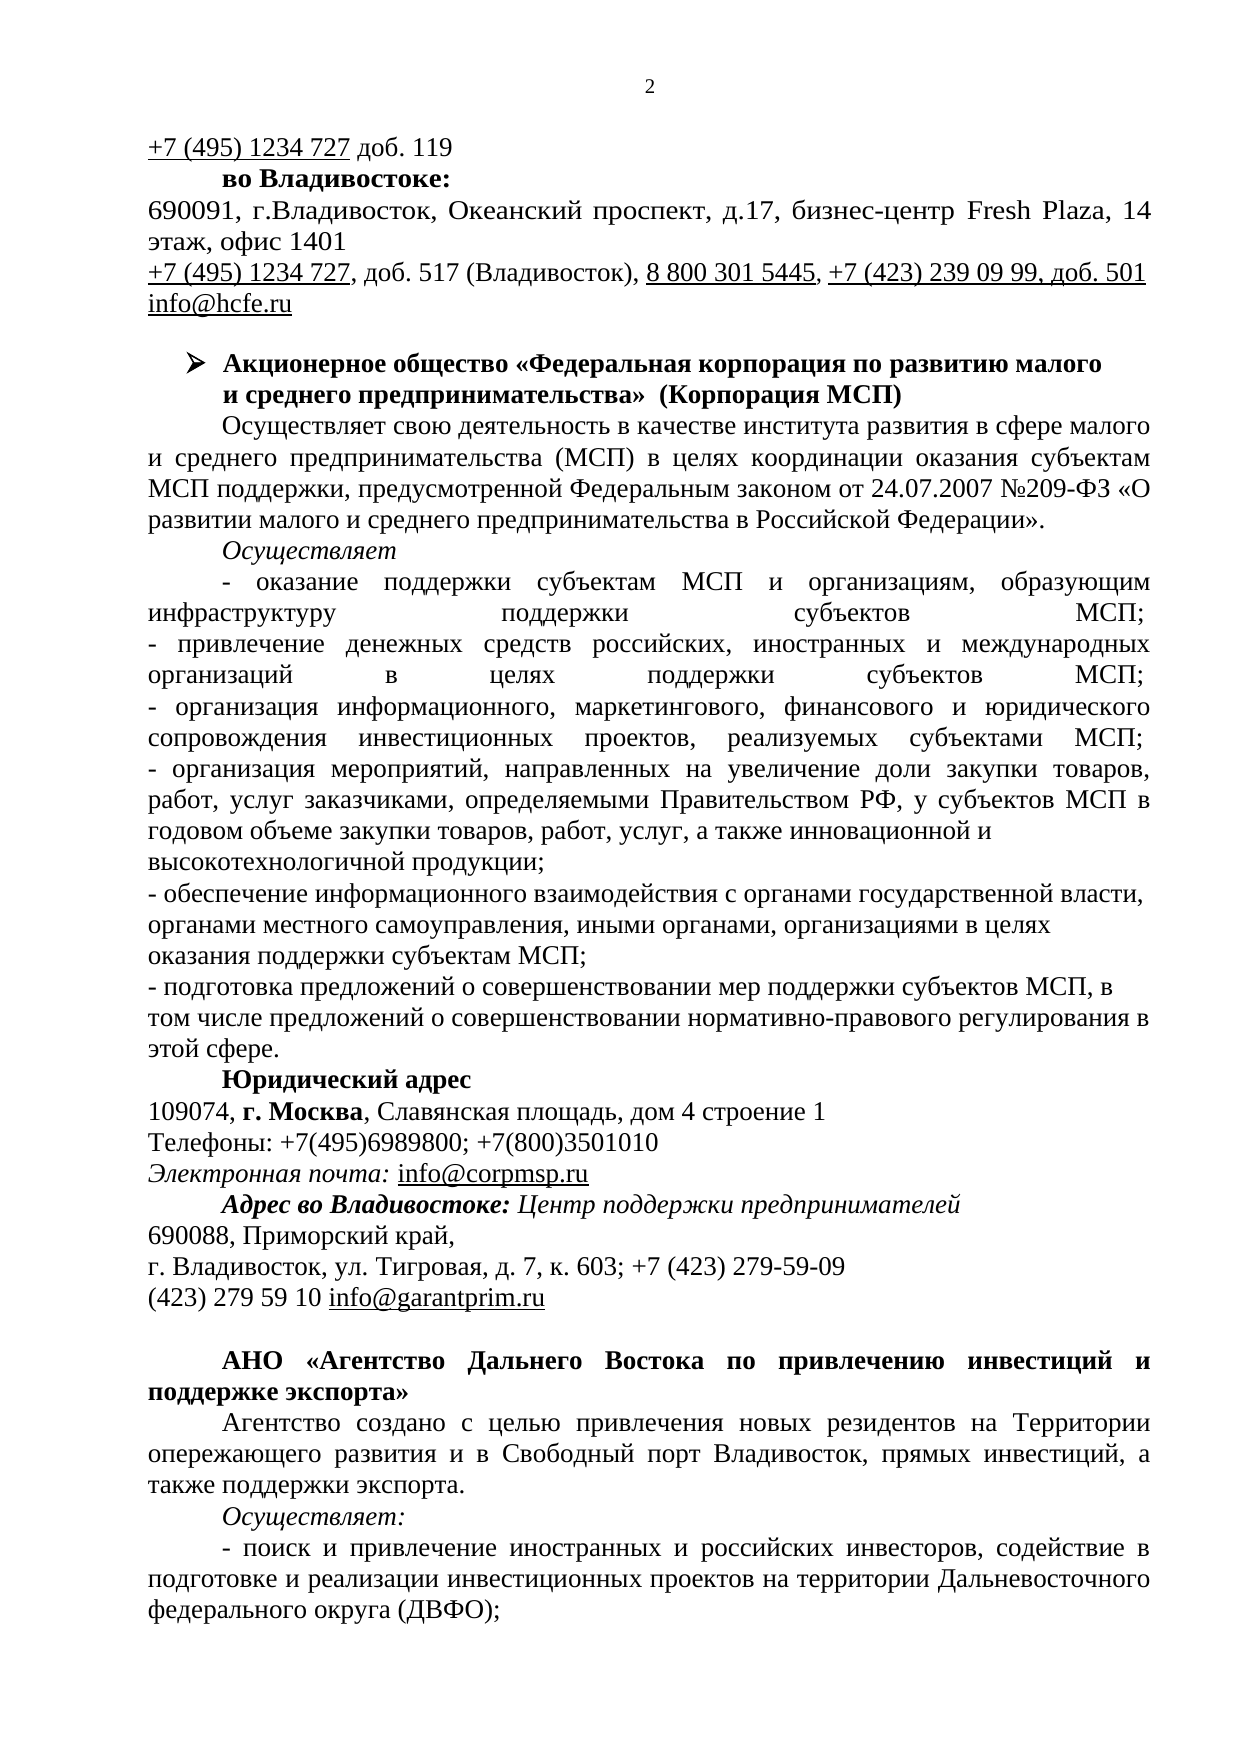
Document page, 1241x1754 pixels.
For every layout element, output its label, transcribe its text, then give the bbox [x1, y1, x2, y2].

text Осуществляет: [148, 1499, 1152, 1531]
list 690091, г.Владивосток, Океанский проспект, д.17, бизнес-центр Fresh Plaza, 14 этаж, офис 1401 [148, 194, 1152, 256]
text info@hcfe.ru [148, 287, 1152, 318]
text Агентство создано с целью привлечения новых резидентов на Территории опережающего развития и в Свободный порт Владивосток, прямых инвестиций, а также поддержки экспорта. [148, 1406, 1152, 1499]
text Юридический адрес [148, 1063, 1152, 1095]
text высокотехнологичной продукции; - обеспечение информационного взаимодействия с органами государственной власти, органами местного самоуправления, иными органами, организациями в целях [148, 846, 1152, 939]
text Телефоны: +7(495)6989800; +7(800)3501010 [148, 1126, 1152, 1157]
text Электронная почта: info@corpmsp.ru [148, 1157, 1152, 1188]
list Акционерное общество «Федеральная корпорация по развитию малого и среднего предпринимательства» (Корпорация МСП) [185, 347, 1152, 409]
text Осуществляет свою деятельность в качестве института развития в сфере малого и среднего предпринимательства (МСП) в целях координации оказания субъектам МСП поддержки, предусмотренной Федеральным законом от 24.07.2007 №209-ФЗ «О развитии малого и среднего предпринимательства в Российской Федерации». [148, 409, 1152, 534]
text Осуществляет [148, 534, 1152, 565]
text - поиск и привлечение иностранных и российских инвесторов, содействие в подготовке и реализации инвестиционных проектов на территории Дальневосточного федерального округа (ДВФО); [148, 1531, 1152, 1624]
text +7 (495) 1234 727, доб. 517 (Владивосток), 8 800 301 5445, +7 (423) 239 09 99, доб. 501 [148, 256, 1152, 287]
text - оказание поддержки субъектам МСП и организациям, образующим инфраструктуру поддержки субъектов МСП; - привлечение денежных средств российских, иностранных и международных организаций в целях поддержки субъектов МСП; - организация информационного, маркетингового, финансового и юридического сопровождения инвестиционных проектов, реализуемых субъектами МСП; - организация мероприятий, направленных на увеличение доли закупки товаров, работ, услуг заказчиками, определяемыми Правительством РФ, у субъектов МСП в годовом объеме закупки товаров, работ, услуг, а также инновационной и [148, 565, 1152, 846]
text оказания поддержки субъектам МСП; - подготовка предложений о совершенствовании мер поддержки субъектов МСП, в том числе предложений о совершенствовании нормативно-правового регулирования в этой сфере. [148, 939, 1152, 1063]
text 109074, г. Москва, Славянская площадь, дом 4 строение 1 [148, 1095, 1152, 1126]
text Адрес во Владивостоке: Центр поддержки предпринимателей 690088, Приморский край, г. Владивосток, ул. Тигровая, д. 7, к. 603; +7 (423) 279-59-09 (423) 279 59 10 info@garantprim.ru [148, 1188, 1152, 1313]
text +7 (495) 1234 727 доб. 119 [148, 131, 1152, 163]
list во Владивостоке: [148, 163, 1152, 194]
text АНО «Агентство Дальнего Востока по привлечению инвестиций и поддержке экспорта» [148, 1344, 1152, 1406]
